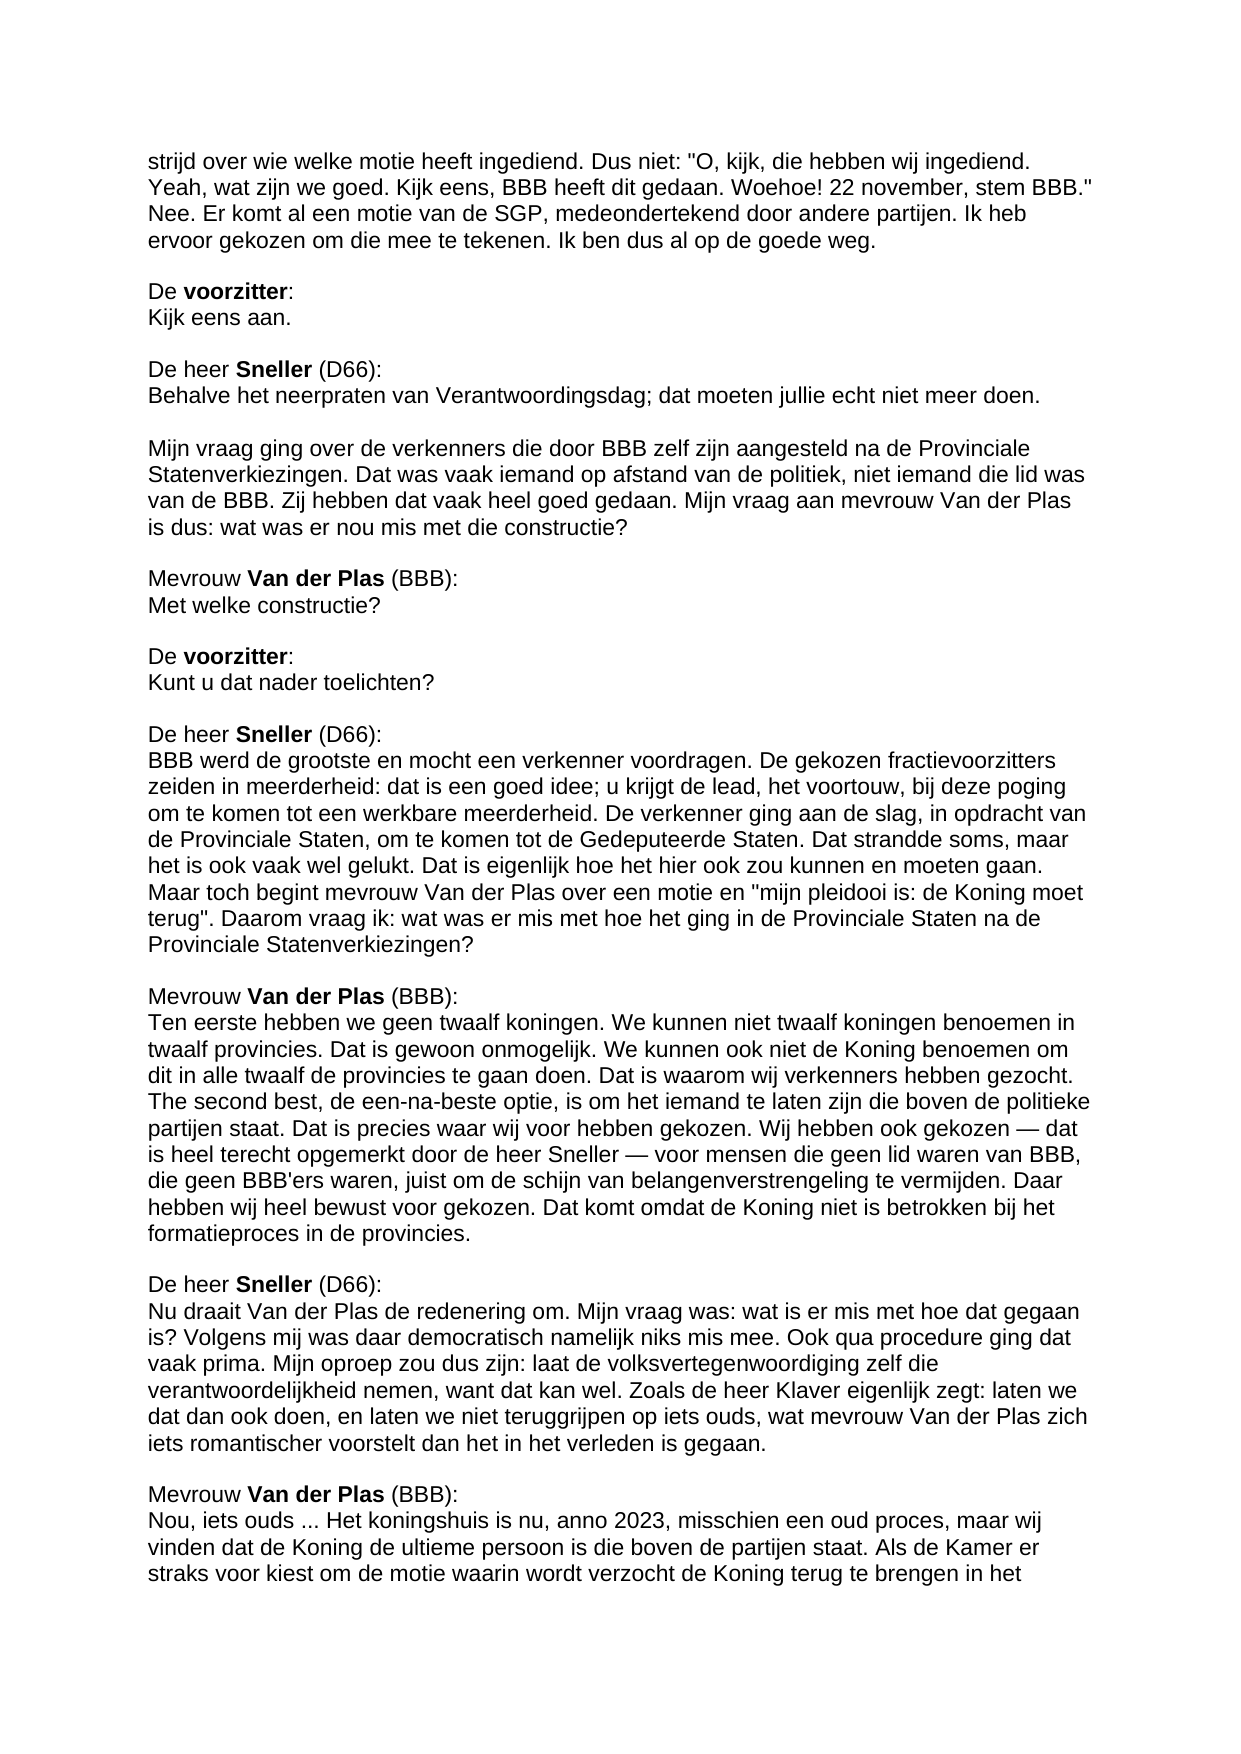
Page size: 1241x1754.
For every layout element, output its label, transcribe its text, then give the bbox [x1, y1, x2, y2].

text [148, 148, 1093, 253]
text Mevrouw Van der Plas (BBB): Ten eerste hebben we geen twaalf koningen. We kunnen niet twaalf koningen benoemen in twaalf provincies. Dat is gewoon onmogelijk. We kunnen ook niet de Koning benoemen om dit in alle twaalf de provincies te gaan doen. Dat is waarom wij verkenners hebben gezocht. The second best, de een-na-beste optie, is om het iemand te laten zijn die boven de politieke partijen staat. Dat is precies waar wij voor hebben gekozen. Wij hebben ook gekozen — dat is heel terecht opgemerkt door de heer Sneller — voor mensen die geen lid waren van BBB, die geen BBB'ers waren, juist om de schijn van belangenverstrengeling te vermijden. Daar hebben wij heel bewust voor gekozen. Dat komt omdat de Koning niet is betrokken bij het formatieproces in de provincies. [148, 983, 1093, 1246]
text De voorzitter: Kunt u dat nader toelichten? [148, 643, 1093, 696]
text De heer Sneller (D66): Behalve het neerpraten van Verantwoordingsdag; dat moeten jullie echt niet meer doen. Mijn vraag ging over de verkenners die door BBB zelf zijn aangesteld na de Provinciale Statenverkiezingen. Dat was vaak iemand op afstand van de politiek, niet iemand die lid was van de BBB. Zij hebben dat vaak heel goed gedaan. Mijn vraag aan mevrouw Van der Plas is dus: wat was er nou mis met die constructie? [148, 356, 1093, 540]
text De heer Sneller (D66): Nu draait Van der Plas de redenering om. Mijn vraag was: wat is er mis met hoe dat gegaan is? Volgens mij was daar democratisch namelijk niks mis mee. Ook qua procedure ging dat vaak prima. Mijn oproep zou dus zijn: laat de volksvertegenwoordiging zelf die verantwoordelijkheid nemen, want dat kan wel. Zoals de heer Klaver eigenlijk zegt: laten we dat dan ook doen, en laten we niet teruggrijpen op iets ouds, wat mevrouw Van der Plas zich iets romantischer voorstelt dan het in het verleden is gegaan. [148, 1271, 1093, 1456]
text De voorzitter: Kijk eens aan. [148, 278, 1093, 331]
text Mevrouw Van der Plas (BBB): Met welke constructie? [148, 565, 1093, 618]
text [148, 1481, 1093, 1586]
text De heer Sneller (D66): BBB werd de grootste en mocht een verkenner voordragen. De gekozen fractievoorzitters zeiden in meerderheid: dat is een goed idee; u krijgt de lead, het voortouw, bij deze poging om te komen tot een werkbare meerderheid. De verkenner ging aan de slag, in opdracht van de Provinciale Staten, om te komen tot de Gedeputeerde Staten. Dat strandde soms, maar het is ook vaak wel gelukt. Dat is eigenlijk hoe het hier ook zou kunnen en moeten gaan. Maar toch begint mevrouw Van der Plas over een motie en "mijn pleidooi is: de Koning moet terug". Daarom vraag ik: wat was er mis met hoe het ging in de Provinciale Staten na de Provinciale Statenverkiezingen? [148, 721, 1093, 958]
